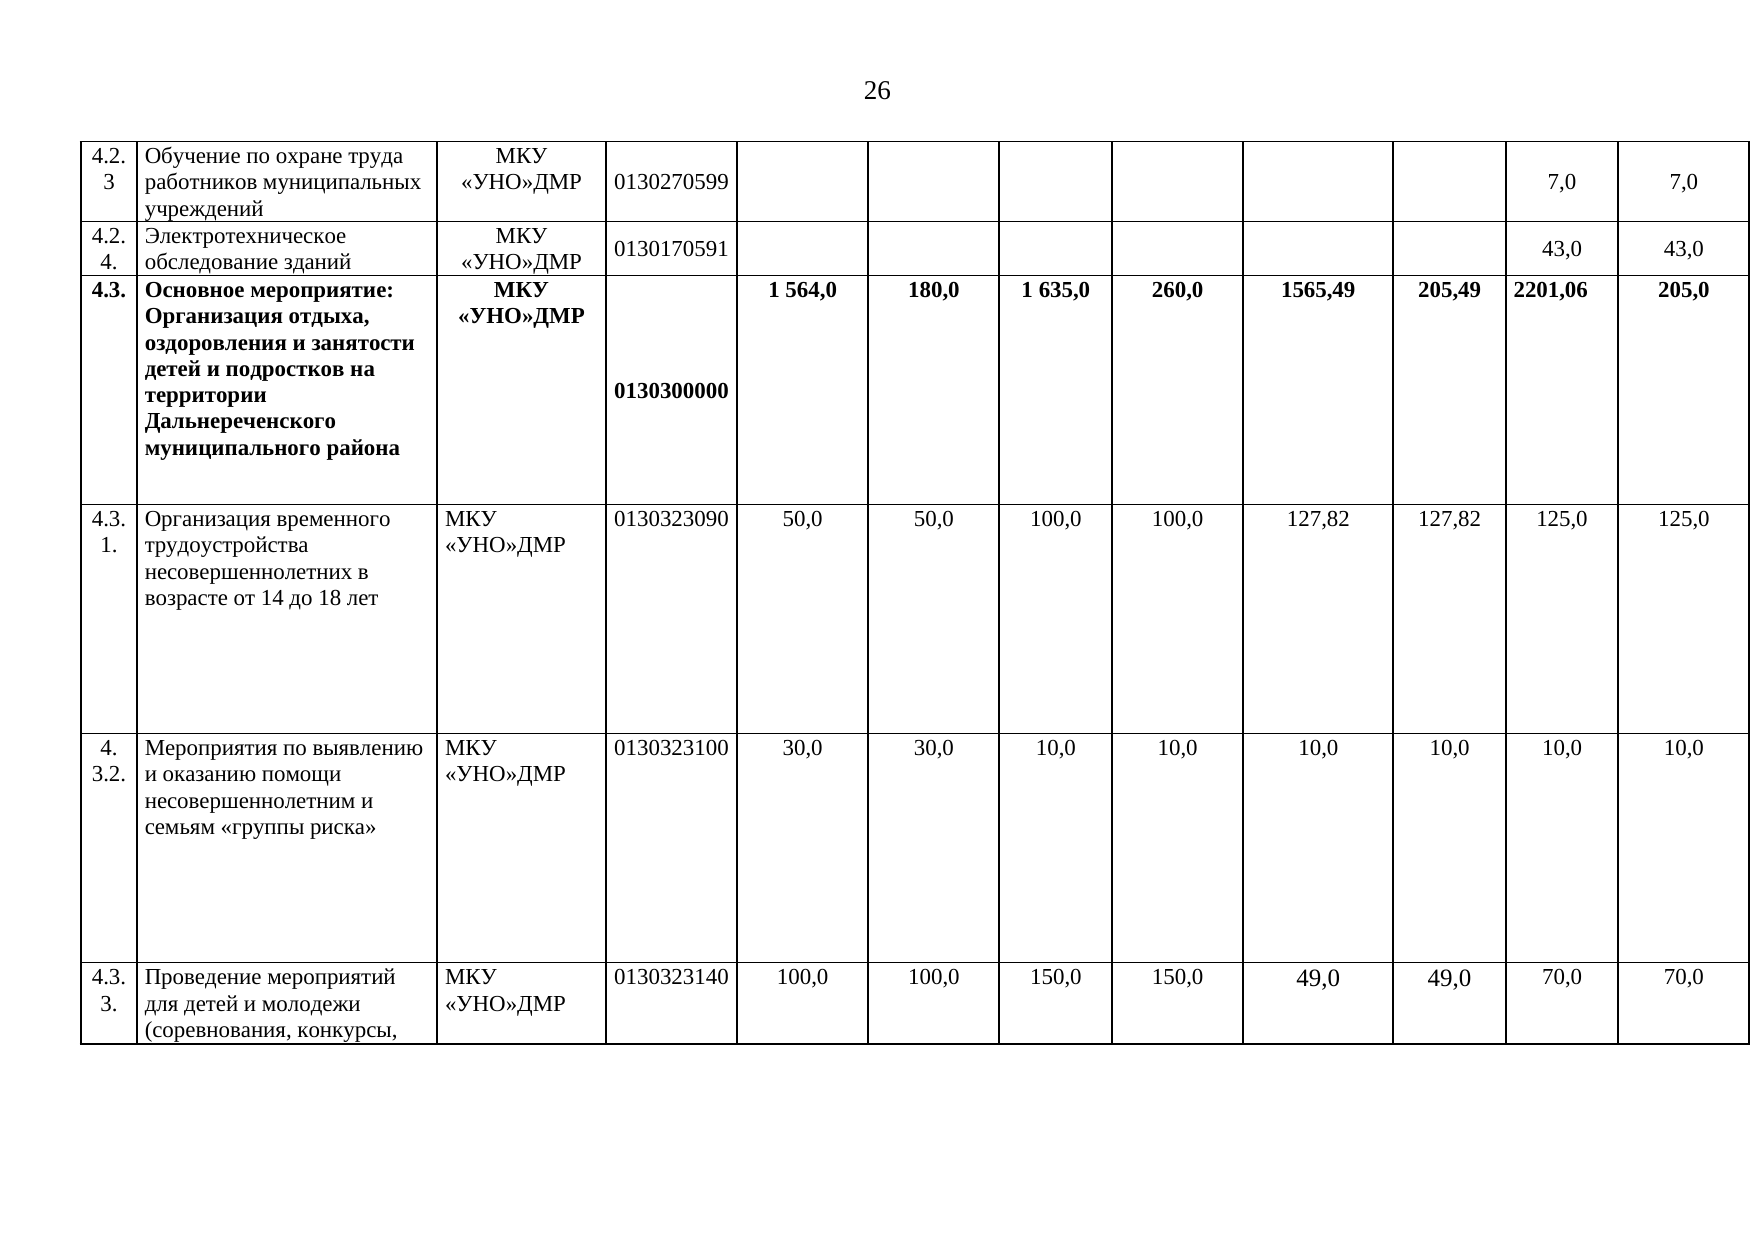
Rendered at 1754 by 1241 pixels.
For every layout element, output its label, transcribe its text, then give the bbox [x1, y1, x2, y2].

table_cell 4.2.3 [82, 142, 136, 221]
table_cell 205,0 [1619, 276, 1748, 504]
table_cell 10,0 [1507, 734, 1617, 962]
table_cell [869, 222, 998, 275]
table_cell 50,0 [869, 505, 998, 733]
table_cell 150,0 [1000, 963, 1111, 1042]
table_cell 2201,06 [1507, 276, 1617, 504]
table_cell 7,0 [1507, 142, 1617, 221]
table_cell 50,0 [738, 505, 867, 733]
table_cell 100,0 [738, 963, 867, 1042]
table_cell 49,0 [1394, 963, 1505, 1042]
table_cell 4.2.4. [82, 222, 136, 275]
table_cell 0130170591 [607, 222, 736, 275]
table_cell 49,0 [1244, 963, 1392, 1042]
table_cell 4.3.1. [82, 505, 136, 733]
table_cell [1394, 142, 1505, 221]
table_cell 100,0 [1000, 505, 1111, 733]
table_cell МКУ «УНО»ДМР [438, 222, 605, 275]
table_cell [738, 142, 867, 221]
table_cell 4.3.3. [82, 963, 136, 1042]
table_cell 0130300000 [607, 276, 736, 504]
table_cell [1000, 142, 1111, 221]
table_cell 10,0 [1619, 734, 1748, 962]
table_cell Основное мероприятие: Организация отдыха, оздоровления и занятости детей и подростков на территории Дальнереченского муниципального района [138, 276, 436, 504]
table_cell [1000, 222, 1111, 275]
table_cell [738, 222, 867, 275]
table_cell 100,0 [869, 963, 998, 1042]
table_cell 260,0 [1113, 276, 1242, 504]
table_cell [1394, 222, 1505, 275]
table_cell 205,49 [1394, 276, 1505, 504]
table_cell 1565,49 [1244, 276, 1392, 504]
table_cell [138, 963, 436, 1042]
table_cell 10,0 [1113, 734, 1242, 962]
table_cell [869, 142, 998, 221]
table_cell 43,0 [1507, 222, 1617, 275]
table_cell 30,0 [869, 734, 998, 962]
table_cell МКУ «УНО»ДМР [438, 963, 605, 1042]
table_cell 10,0 [1244, 734, 1392, 962]
table_cell 127,82 [1244, 505, 1392, 733]
table_cell [1244, 142, 1392, 221]
table_cell [1244, 222, 1392, 275]
table_cell 0130270599 [607, 142, 736, 221]
table_cell Электротехническое обследование зданий [138, 222, 436, 275]
table_cell 125,0 [1619, 505, 1748, 733]
table_cell 4.3. [82, 276, 136, 504]
table_cell 4. 3.2. [82, 734, 136, 962]
table_cell МКУ «УНО»ДМР [438, 505, 605, 733]
table_cell 0130323090 [607, 505, 736, 733]
table_cell МКУ «УНО»ДМР [438, 734, 605, 962]
table_cell 30,0 [738, 734, 867, 962]
table_cell 70,0 [1619, 963, 1748, 1042]
table_cell 127,82 [1394, 505, 1505, 733]
table_cell Обучение по охране труда работников муниципальных учреждений [138, 142, 436, 221]
table_cell 180,0 [869, 276, 998, 504]
table_cell 10,0 [1394, 734, 1505, 962]
table_cell Организация временного трудоустройства несовершеннолетних в возрасте от 14 до 18 лет [138, 505, 436, 733]
table_cell 10,0 [1000, 734, 1111, 962]
table_cell [1113, 222, 1242, 275]
table_cell [1113, 142, 1242, 221]
table_cell 0130323100 [607, 734, 736, 962]
table_cell 0130323140 [607, 963, 736, 1042]
table_cell 70,0 [1507, 963, 1617, 1042]
table_cell 100,0 [1113, 505, 1242, 733]
table_cell 7,0 [1619, 142, 1748, 221]
table_cell 150,0 [1113, 963, 1242, 1042]
table_cell Мероприятия по выявлению и оказанию помощи несовершеннолетним и семьям «группы риска» [138, 734, 436, 962]
table_cell МКУ «УНО»ДМР [438, 142, 605, 221]
table_cell 125,0 [1507, 505, 1617, 733]
table_cell МКУ «УНО»ДМР [438, 276, 605, 504]
table_cell 1 564,0 [738, 276, 867, 504]
table_cell 1 635,0 [1000, 276, 1111, 504]
table_cell 43,0 [1619, 222, 1748, 275]
